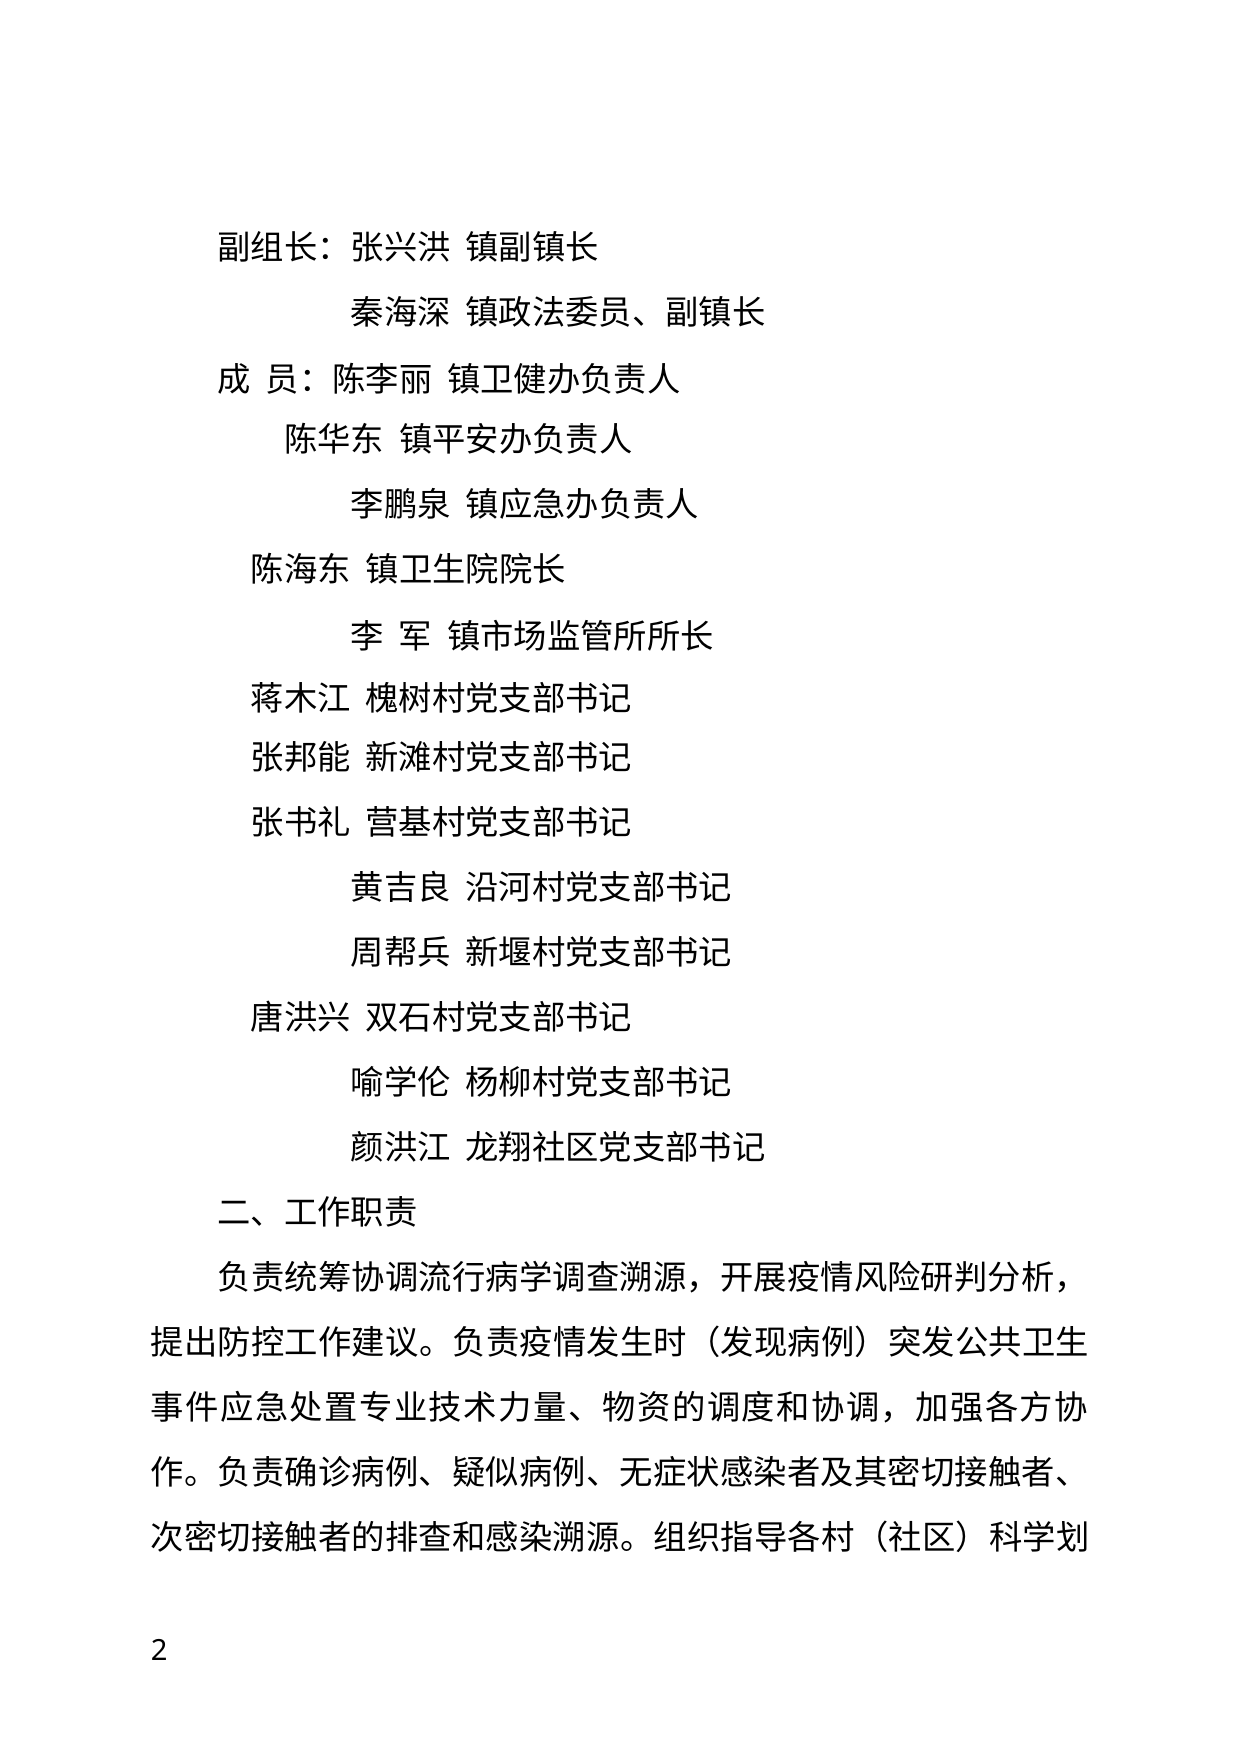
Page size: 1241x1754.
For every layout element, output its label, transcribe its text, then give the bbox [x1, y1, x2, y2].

text 李鹏泉 镇应急办负责人 [151, 469, 1089, 534]
text 秦海深 镇政法委员、副镇长 [151, 277, 1089, 342]
text 周帮兵 新堰村党支部书记 [151, 918, 1089, 983]
text 陈华东 镇平安办负责人 [151, 404, 1089, 469]
text 黄吉良 沿河村党支部书记 [151, 853, 1089, 918]
text 副组长：张兴洪 镇副镇长 [151, 212, 1089, 277]
text 唐洪兴 双石村党支部书记 [151, 983, 1089, 1048]
text 陈海东 镇卫生院院长 [151, 534, 1089, 599]
text 成 员：陈李丽 镇卫健办负责人 [151, 342, 1089, 404]
text 张邦能 新滩村党支部书记 [151, 723, 1089, 788]
text 喻学伦 杨柳村党支部书记 [151, 1048, 1089, 1113]
text 蒋木江 槐树村党支部书记 [151, 661, 1089, 723]
list 二、工作职责 [151, 1178, 1089, 1243]
text 张书礼 营基村党支部书记 [151, 788, 1089, 853]
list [151, 1243, 1089, 1568]
text 颜洪江 龙翔社区党支部书记 [151, 1113, 1089, 1178]
text 李 军 镇市场监管所所长 [151, 599, 1089, 661]
